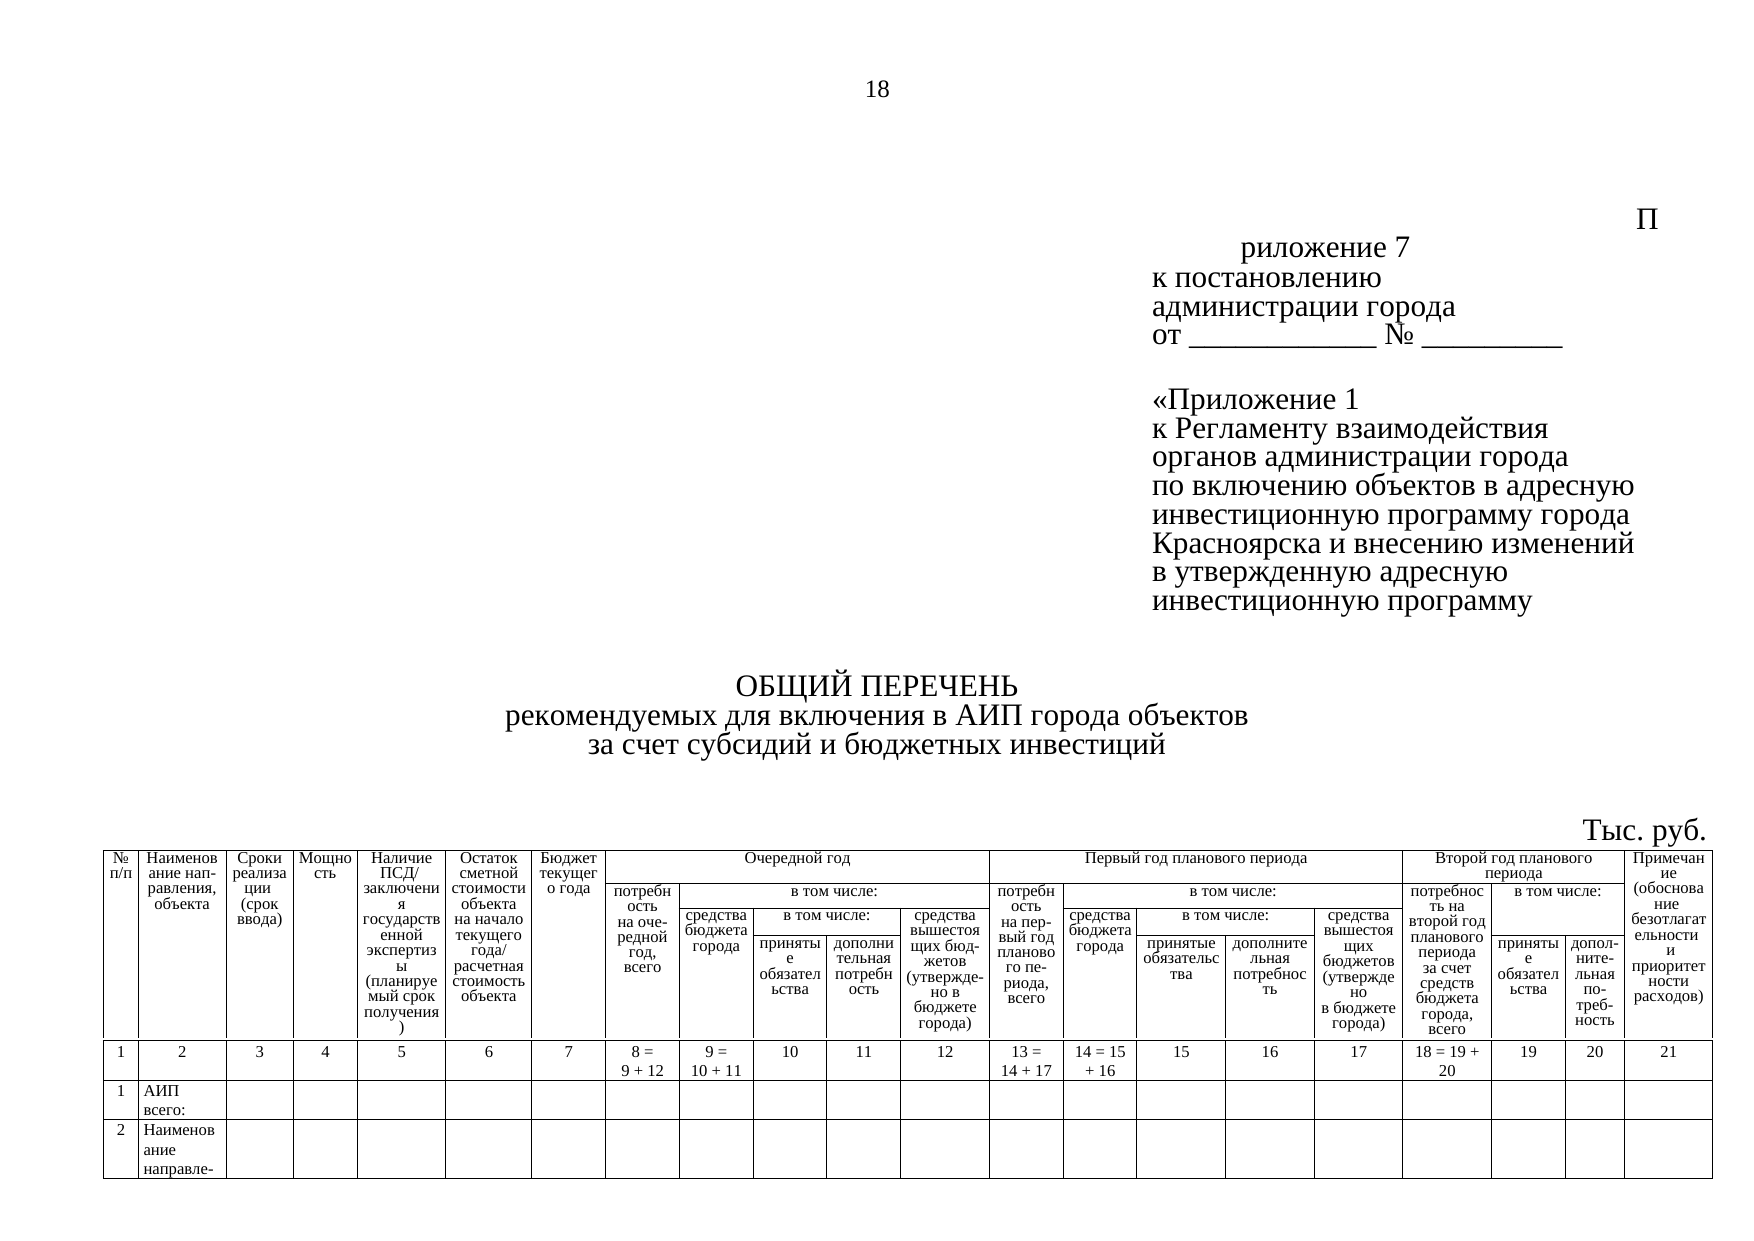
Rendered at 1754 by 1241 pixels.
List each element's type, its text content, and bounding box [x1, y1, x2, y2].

table_cell [1064, 1081, 1136, 1119]
table_header 5 [358, 1041, 445, 1080]
text от ____________ № _________ [118, 322, 1636, 351]
table_header 1 [104, 1041, 138, 1080]
text ОБЩИЙ ПЕРЕЧЕНЬ [118, 674, 1636, 703]
table_cell [1226, 1120, 1314, 1178]
table_cell принятые обязательства [1492, 936, 1565, 1038]
table_header 6 [446, 1041, 531, 1080]
table_cell в том числе: [1064, 884, 1402, 907]
table_header 8 = 9 + 12 [606, 1041, 679, 1080]
text Тыс. руб. [118, 818, 1707, 846]
table_cell в том числе: [1137, 909, 1314, 935]
table_cell 2 [104, 1120, 138, 1178]
table_cell [532, 1120, 605, 1178]
table_cell потребность на оче-редной год, всего [606, 884, 679, 1038]
table_cell [1625, 1120, 1712, 1178]
table_header Наименование нап-равления, объекта [139, 851, 226, 1038]
table_cell [754, 1120, 826, 1178]
table_header Первый год планового периода [990, 851, 1402, 883]
table_cell [1403, 1081, 1491, 1119]
table_cell дополнительная потребность [827, 936, 900, 1038]
table_cell [1226, 1081, 1314, 1119]
table_header 16 [1226, 1041, 1314, 1080]
table_cell [446, 1120, 531, 1178]
text рекомендуемых для включения в АИП города объектов [118, 703, 1636, 731]
text по включению объектов в адресную [1137, 473, 1636, 501]
table_header Очередной год [606, 851, 989, 883]
table_cell [827, 1120, 900, 1178]
table_cell АИП всего: [139, 1081, 226, 1119]
text в утвержденную адресную [1137, 559, 1636, 588]
table_cell допол-ните-льная по-треб-ность [1566, 936, 1624, 1038]
table_cell в том числе: [680, 884, 989, 907]
table_header 19 [1492, 1041, 1565, 1080]
text к постановлению [118, 264, 1636, 293]
table_cell [358, 1081, 445, 1119]
text инвестиционную программу города [1137, 501, 1636, 530]
table_cell [532, 1081, 605, 1119]
text администрации города [118, 293, 1636, 322]
table_cell [606, 1081, 679, 1119]
table_cell [294, 1120, 357, 1178]
table_cell потребность на второй год планового периода за счет средств бюджета города, всего [1403, 884, 1491, 1038]
table_header 4 [294, 1041, 357, 1080]
table_header 14 = 15 + 16 [1064, 1041, 1136, 1080]
table_header 11 [827, 1041, 900, 1080]
table_cell [680, 1081, 753, 1119]
table_header 2 [139, 1041, 226, 1080]
table_header Второй год планового периода [1403, 851, 1624, 883]
table_cell средства бюджета города [680, 909, 753, 1038]
table_header Наличие ПСД/ заключения государственной экспертизы (планируемый срок получения) [358, 851, 445, 1038]
table_header 17 [1315, 1041, 1402, 1080]
table_header Остаток сметной стоимости объекта на начало текущего года/ расчетная стоимость объекта [446, 851, 531, 1038]
table_cell [1492, 1081, 1565, 1119]
table_header 9 = 10 + 11 [680, 1041, 753, 1080]
table_header № п/п [104, 851, 138, 1038]
table_cell дополнительная потребность [1226, 936, 1314, 1038]
table_cell [1315, 1120, 1402, 1178]
table_header Бюджет текущего года [532, 851, 605, 1038]
table_cell [606, 1120, 679, 1178]
table_cell Наименование направле- [139, 1120, 226, 1178]
table_cell [294, 1081, 357, 1119]
table_cell [901, 1081, 989, 1119]
table_cell средства бюджета города [1064, 909, 1136, 1038]
table_header 13 = 14 + 17 [990, 1041, 1063, 1080]
table_header 12 [901, 1041, 989, 1080]
table_header Сроки реализации (срок ввода) [227, 851, 293, 1038]
table_cell в том числе: [754, 909, 900, 935]
table_cell принятые обязательства [754, 936, 826, 1038]
table_cell [1315, 1081, 1402, 1119]
table_header 3 [227, 1041, 293, 1080]
table_cell потребность на пер-вый год планового пе-риода, всего [990, 884, 1063, 1038]
table_header 10 [754, 1041, 826, 1080]
text «Приложение 1 [1137, 386, 1636, 415]
table_header Мощность [294, 851, 357, 1038]
table_cell [1566, 1120, 1624, 1178]
table_header 15 [1137, 1041, 1225, 1080]
table_cell 1 [104, 1081, 138, 1119]
table_cell [827, 1081, 900, 1119]
table_cell [1064, 1120, 1136, 1178]
table_cell [1625, 1081, 1712, 1119]
table_header 18 = 19 + 20 [1403, 1041, 1491, 1080]
table_cell [990, 1081, 1063, 1119]
text за счет субсидий и бюджетных инвестиций [118, 731, 1636, 760]
table_header Примечание (обоснование безотлагательности и приоритетности расходов) [1625, 851, 1712, 1038]
table_cell [990, 1120, 1063, 1178]
table_cell принятые обязательства [1137, 936, 1225, 1038]
table_cell [901, 1120, 989, 1178]
table_cell [1137, 1120, 1225, 1178]
table_cell [1566, 1081, 1624, 1119]
table_cell [1492, 1120, 1565, 1178]
table_cell [227, 1081, 293, 1119]
table_header 20 [1566, 1041, 1624, 1080]
table_header 21 [1625, 1041, 1712, 1080]
table_cell [754, 1081, 826, 1119]
table_cell [358, 1120, 445, 1178]
table_header 7 [532, 1041, 605, 1080]
table_cell [227, 1120, 293, 1178]
table_cell [1403, 1120, 1491, 1178]
table_cell [446, 1081, 531, 1119]
text органов администрации города [1137, 444, 1636, 473]
table_cell [680, 1120, 753, 1178]
table_cell средства вышестоящих бюд-жетов (утвержде-но в бюджете города) [901, 909, 989, 1038]
text Красноярска и внесению изменений [1137, 530, 1636, 559]
table_cell в том числе: [1492, 884, 1624, 935]
text инвестиционную программу [1137, 588, 1636, 616]
text к Регламенту взаимодействия [1137, 415, 1636, 444]
table_cell средства вышестоящих бюджетов (утверждено в бюджете города) [1315, 909, 1402, 1038]
text Приложение 7 [1240, 207, 1636, 264]
table_cell [1137, 1081, 1225, 1119]
